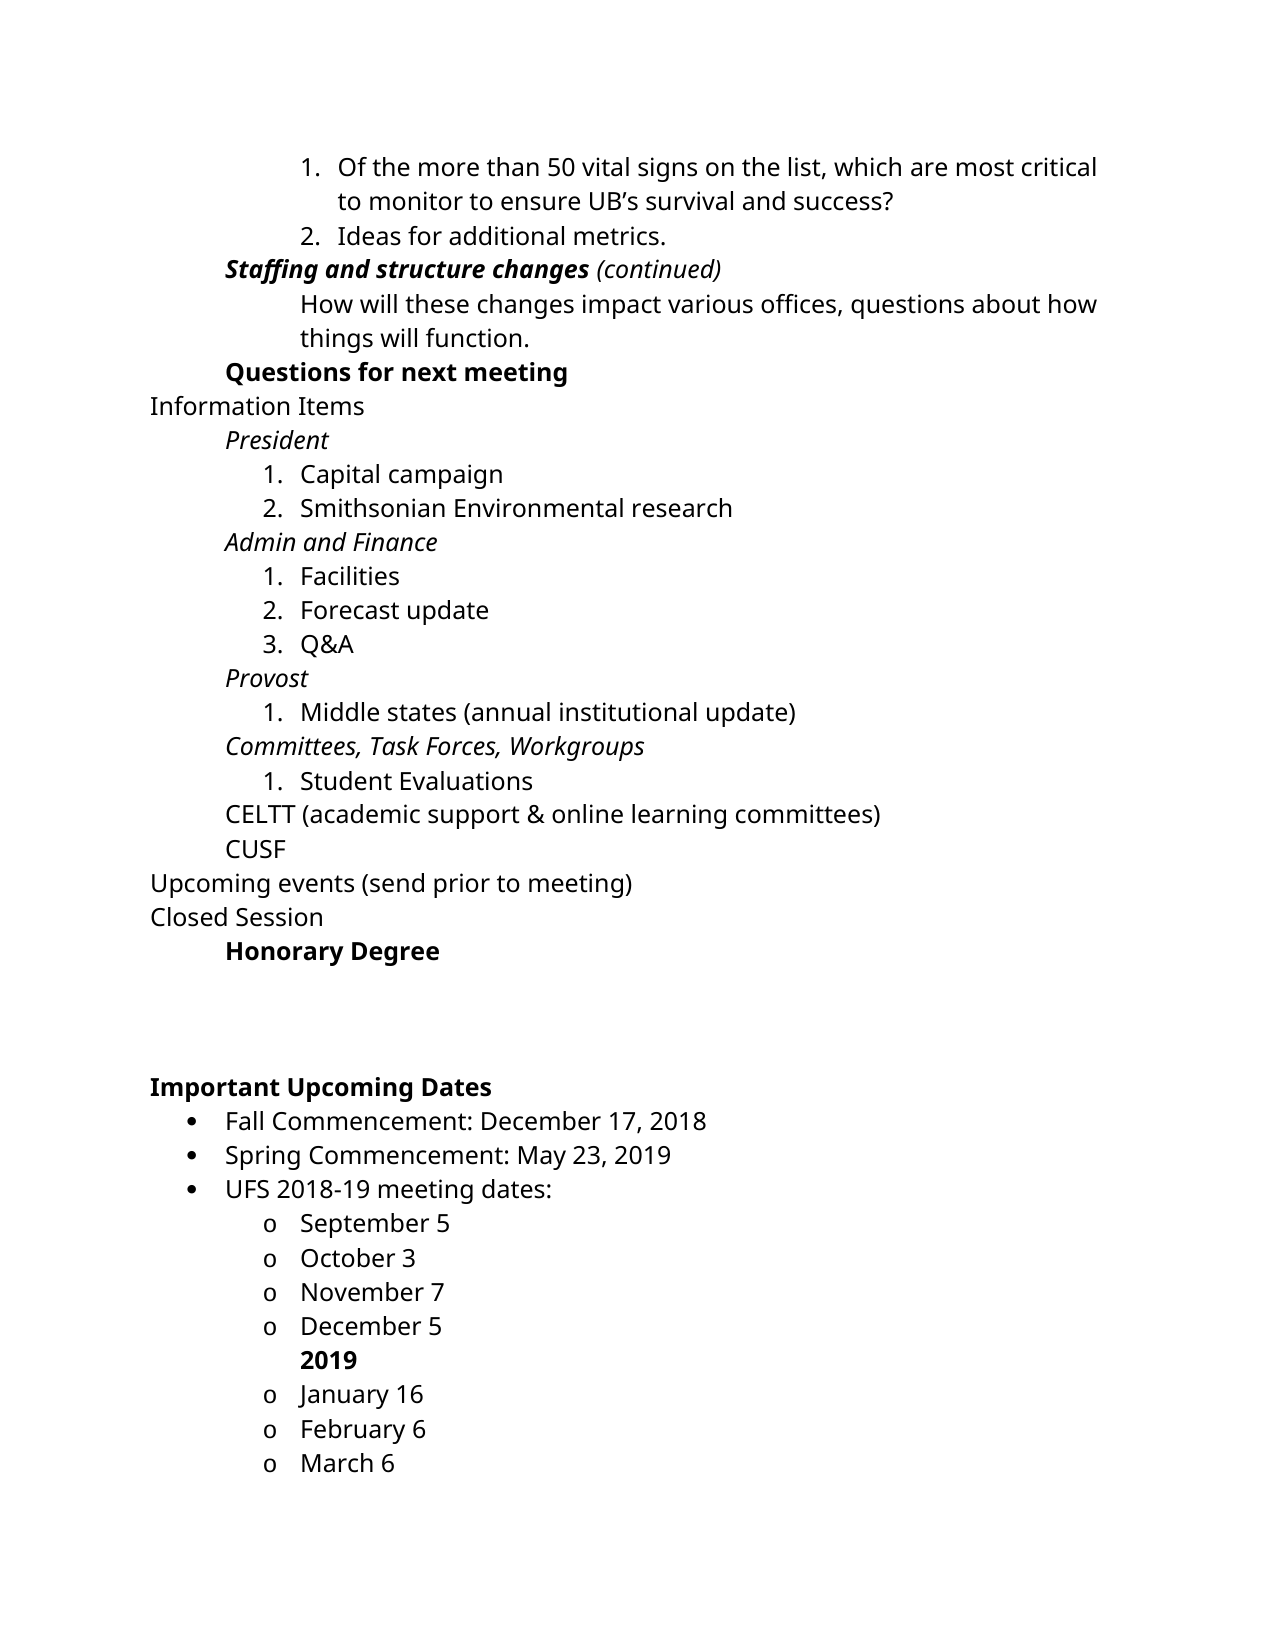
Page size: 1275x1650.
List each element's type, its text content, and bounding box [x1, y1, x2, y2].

text Important Upcoming Dates [150, 1070, 1125, 1104]
text President [150, 422, 1125, 457]
list March 6 [262, 1446, 1125, 1480]
list December 5 [262, 1309, 1125, 1343]
text CELTT (academic support & online learning committees) [150, 797, 1125, 831]
list Smithsonian Environmental research [262, 491, 1125, 525]
text Questions for next meeting [150, 354, 1125, 388]
list Spring Commencement: May 23, 2019 [187, 1138, 1125, 1172]
list 2019 [300, 1343, 1125, 1377]
list Of the more than 50 vital signs on the list, which are most critical to monitor to ensure UB’s survival and success? [300, 150, 1125, 218]
text Provost [150, 661, 1125, 695]
list Forecast update [262, 593, 1125, 627]
list UFS 2018-19 meeting dates: [187, 1172, 1125, 1206]
text CUSF [150, 831, 1125, 865]
list September 5 [262, 1206, 1125, 1240]
list Capital campaign [262, 457, 1125, 491]
text Information Items [150, 388, 1125, 422]
list October 3 [262, 1240, 1125, 1274]
list January 16 [262, 1377, 1125, 1411]
list November 7 [262, 1274, 1125, 1309]
list February 6 [262, 1411, 1125, 1446]
list How will these changes impact various offices, questions about how things will function. [300, 286, 1125, 354]
list Facilities [262, 559, 1125, 593]
list Student Evaluations [262, 763, 1125, 797]
list Staffing and structure changes (continued) [225, 252, 1125, 286]
text Closed Session [150, 899, 1125, 933]
list Fall Commencement: December 17, 2018 [187, 1104, 1125, 1138]
list Ideas for additional metrics. [300, 218, 1125, 252]
list Q&A [262, 627, 1125, 661]
text Committees, Task Forces, Workgroups [150, 729, 1125, 763]
text Honorary Degree [150, 933, 1125, 967]
text Admin and Finance [150, 525, 1125, 559]
text Upcoming events (send prior to meeting) [150, 865, 1125, 899]
list Middle states (annual institutional update) [262, 695, 1125, 729]
